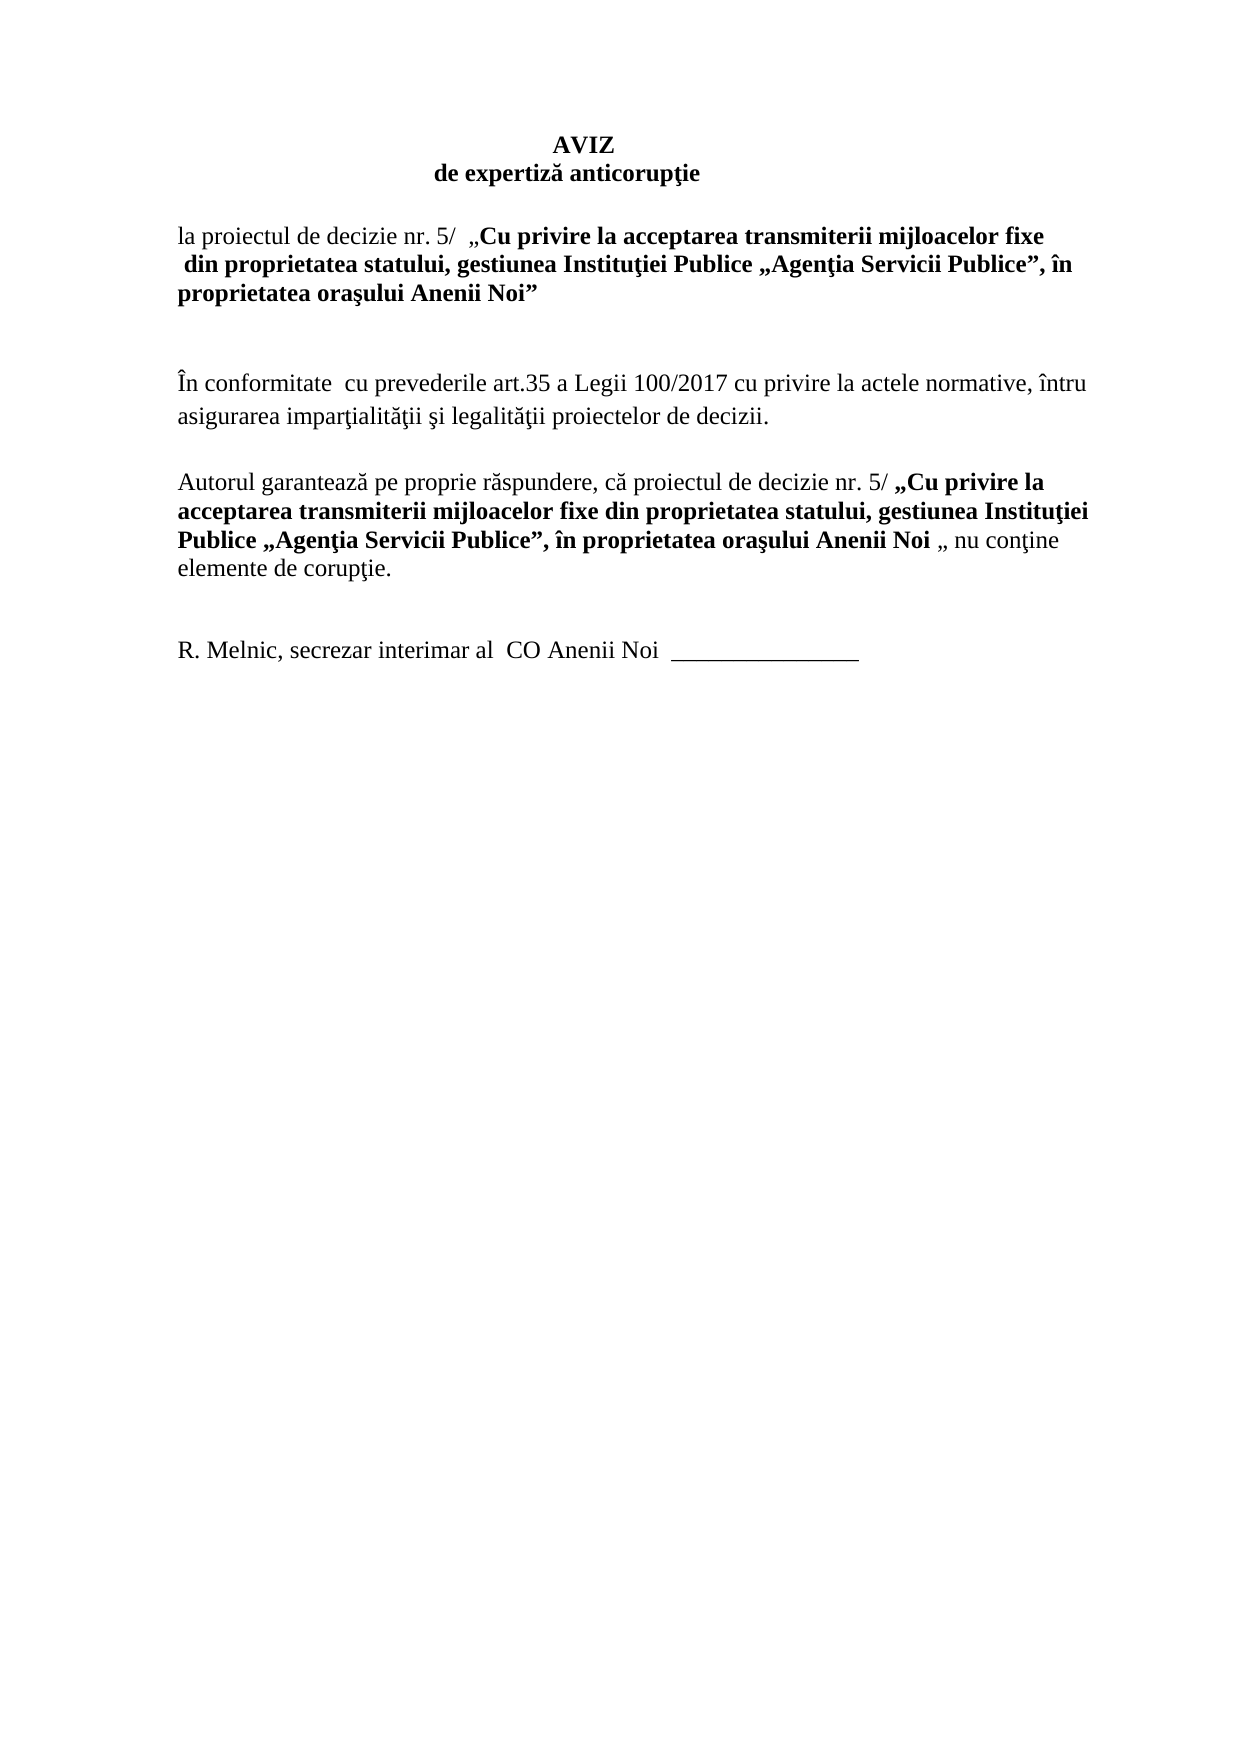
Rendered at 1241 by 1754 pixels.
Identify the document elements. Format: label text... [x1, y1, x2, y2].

text la proiectul de decizie nr. 5/ „Cu privire la acceptarea transmiterii mijloacelor fixe [177, 221, 1152, 249]
text În conformitate cu prevederile art.35 a Legii 100/2017 cu privire la actele normative, întru asigurarea imparţialităţii şi legalităţii proiectelor de decizii. [177, 368, 1152, 430]
text AVIZ [177, 130, 1152, 158]
text R. Melnic, secrezar interimar al CO Anenii Noi _______________ [177, 635, 1152, 664]
text din proprietatea statului, gestiunea Instituţiei Publice „Agenţia Servicii Publice”, în proprietatea oraşului Anenii Noi” [177, 249, 1152, 307]
text Autorul garantează pe proprie răspundere, că proiectul de decizie nr. 5/ „Cu privire la acceptarea transmiterii mijloacelor fixe din proprietatea statului, gestiunea Instituţiei Publice „Agenţia Servicii Publice”, în proprietatea oraşului Anenii Noi „ nu conţine elemente de corupţie. [177, 467, 1152, 582]
text de expertiză anticorupţie [177, 158, 1152, 187]
